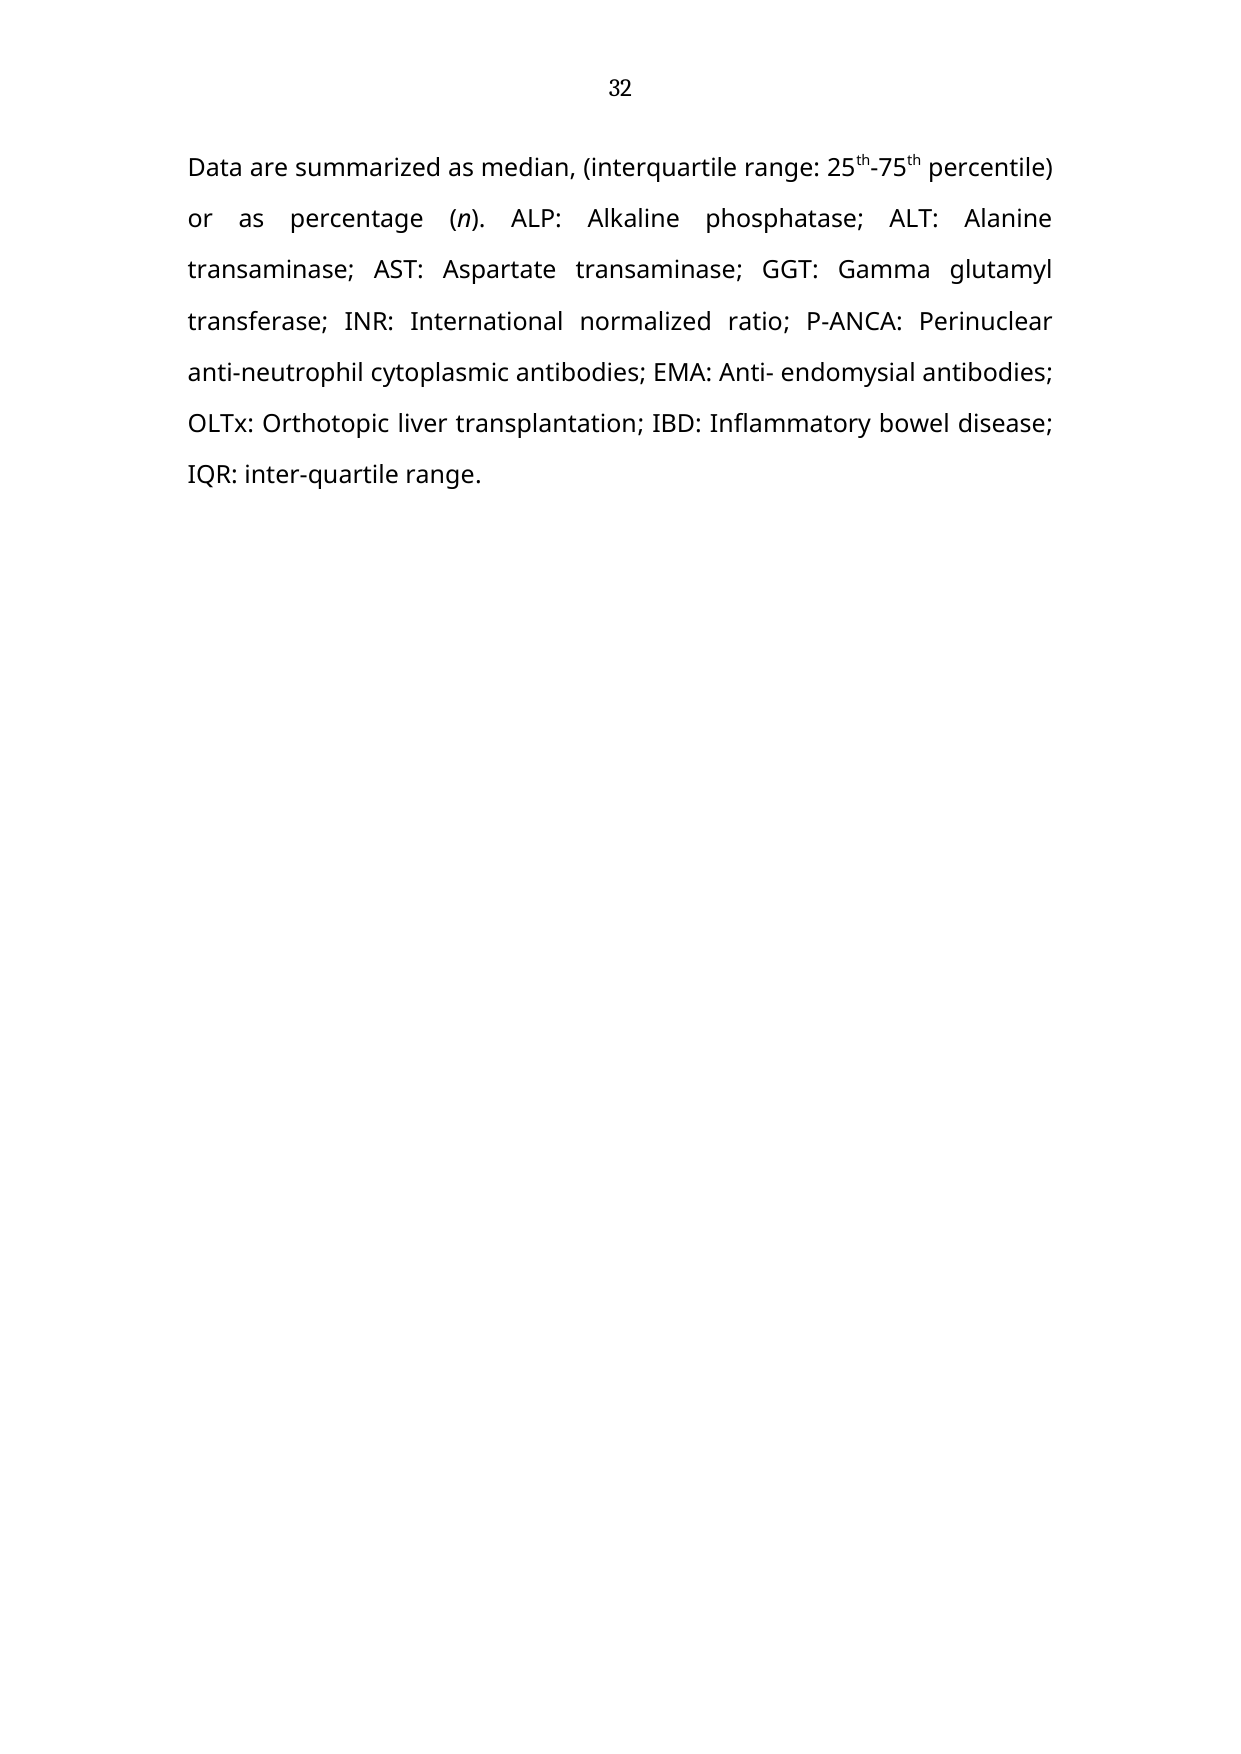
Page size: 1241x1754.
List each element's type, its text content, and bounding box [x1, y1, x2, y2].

text Data are summarized as median, (interquartile range: 25th-75th percentile) or as percentage (n). ALP: Alkaline phosphatase; ALT: Alanine transaminase; AST: Aspartate transaminase; GGT: Gamma glutamyl transferase; INR: International normalized ratio; P-ANCA: Perinuclear anti-neutrophil cytoplasmic antibodies; EMA: Anti- endomysial antibodies; OLTx: Orthotopic liver transplantation; IBD: Inflammatory bowel disease; IQR: inter-quartile range. [187, 150, 1053, 490]
